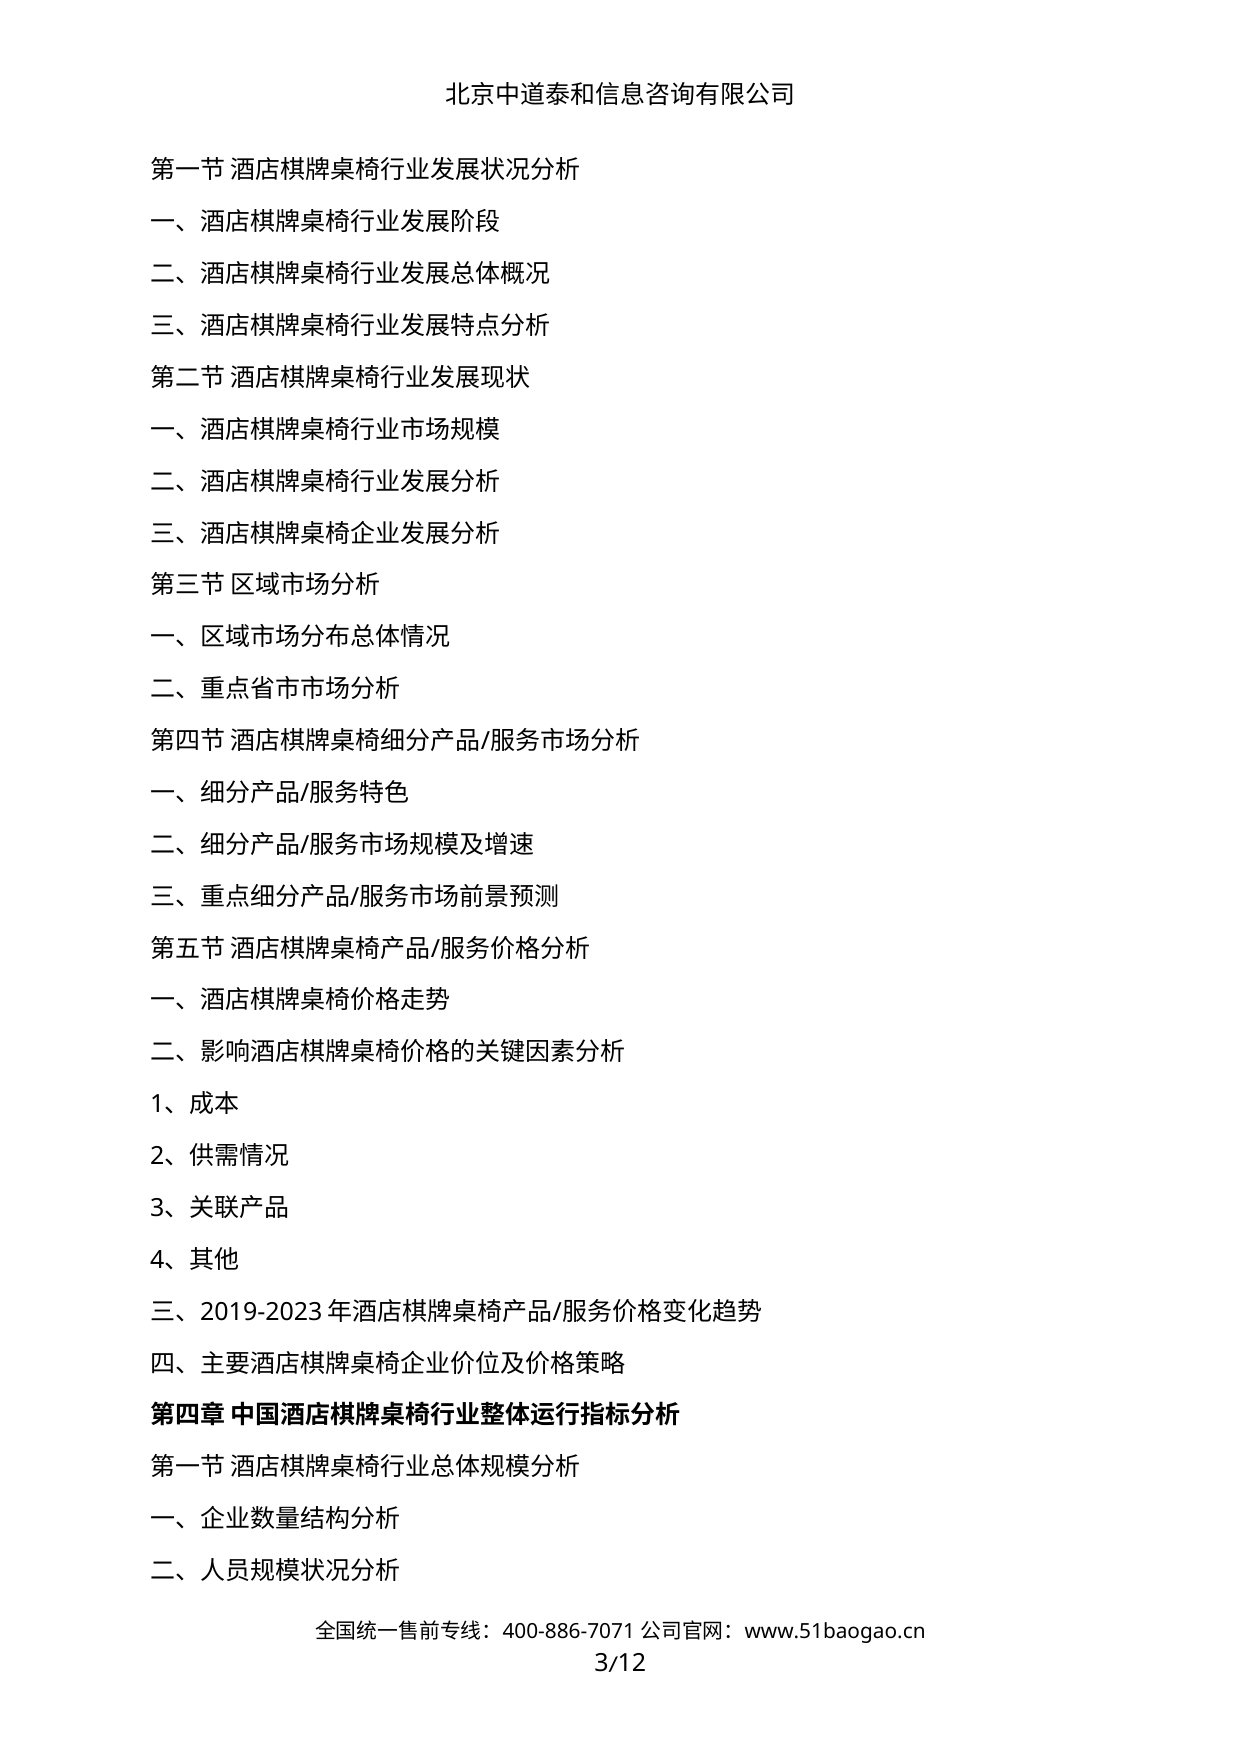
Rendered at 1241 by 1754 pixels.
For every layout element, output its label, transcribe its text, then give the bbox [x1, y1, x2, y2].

text 三、2019-2023年酒店棋牌桌椅产品/服务价格变化趋势 [150, 1291, 1090, 1327]
text 第三节 区域市场分析 [150, 565, 1090, 601]
text 三、酒店棋牌桌椅企业发展分析 [150, 513, 1090, 549]
text 二、细分产品/服务市场规模及增速 [150, 824, 1090, 861]
text 二、酒店棋牌桌椅行业发展总体概况 [150, 254, 1090, 290]
text 二、影响酒店棋牌桌椅价格的关键因素分析 [150, 1032, 1090, 1068]
text 4、其他 [150, 1239, 1090, 1276]
text 二、人员规模状况分析 [150, 1551, 1090, 1587]
text 一、区域市场分布总体情况 [150, 617, 1090, 653]
text 3、关联产品 [150, 1187, 1090, 1224]
text 第二节 酒店棋牌桌椅行业发展现状 [150, 357, 1090, 394]
text 三、酒店棋牌桌椅行业发展特点分析 [150, 306, 1090, 342]
text 第五节 酒店棋牌桌椅产品/服务价格分析 [150, 928, 1090, 964]
text 一、企业数量结构分析 [150, 1499, 1090, 1535]
text 二、酒店棋牌桌椅行业发展分析 [150, 461, 1090, 497]
text 2、供需情况 [150, 1136, 1090, 1172]
text 第四节 酒店棋牌桌椅细分产品/服务市场分析 [150, 721, 1090, 757]
text 三、重点细分产品/服务市场前景预测 [150, 876, 1090, 912]
text 二、重点省市市场分析 [150, 669, 1090, 705]
text 一、细分产品/服务特色 [150, 772, 1090, 809]
text 一、酒店棋牌桌椅行业市场规模 [150, 409, 1090, 446]
text 1、成本 [150, 1084, 1090, 1120]
text 第一节 酒店棋牌桌椅行业总体规模分析 [150, 1447, 1090, 1483]
text 第四章 中国酒店棋牌桌椅行业整体运行指标分析 [150, 1395, 1090, 1431]
text 四、主要酒店棋牌桌椅企业价位及价格策略 [150, 1343, 1090, 1379]
text 第一节 酒店棋牌桌椅行业发展状况分析 [150, 150, 1090, 186]
text 一、酒店棋牌桌椅行业发展阶段 [150, 202, 1090, 238]
text 一、酒店棋牌桌椅价格走势 [150, 980, 1090, 1016]
